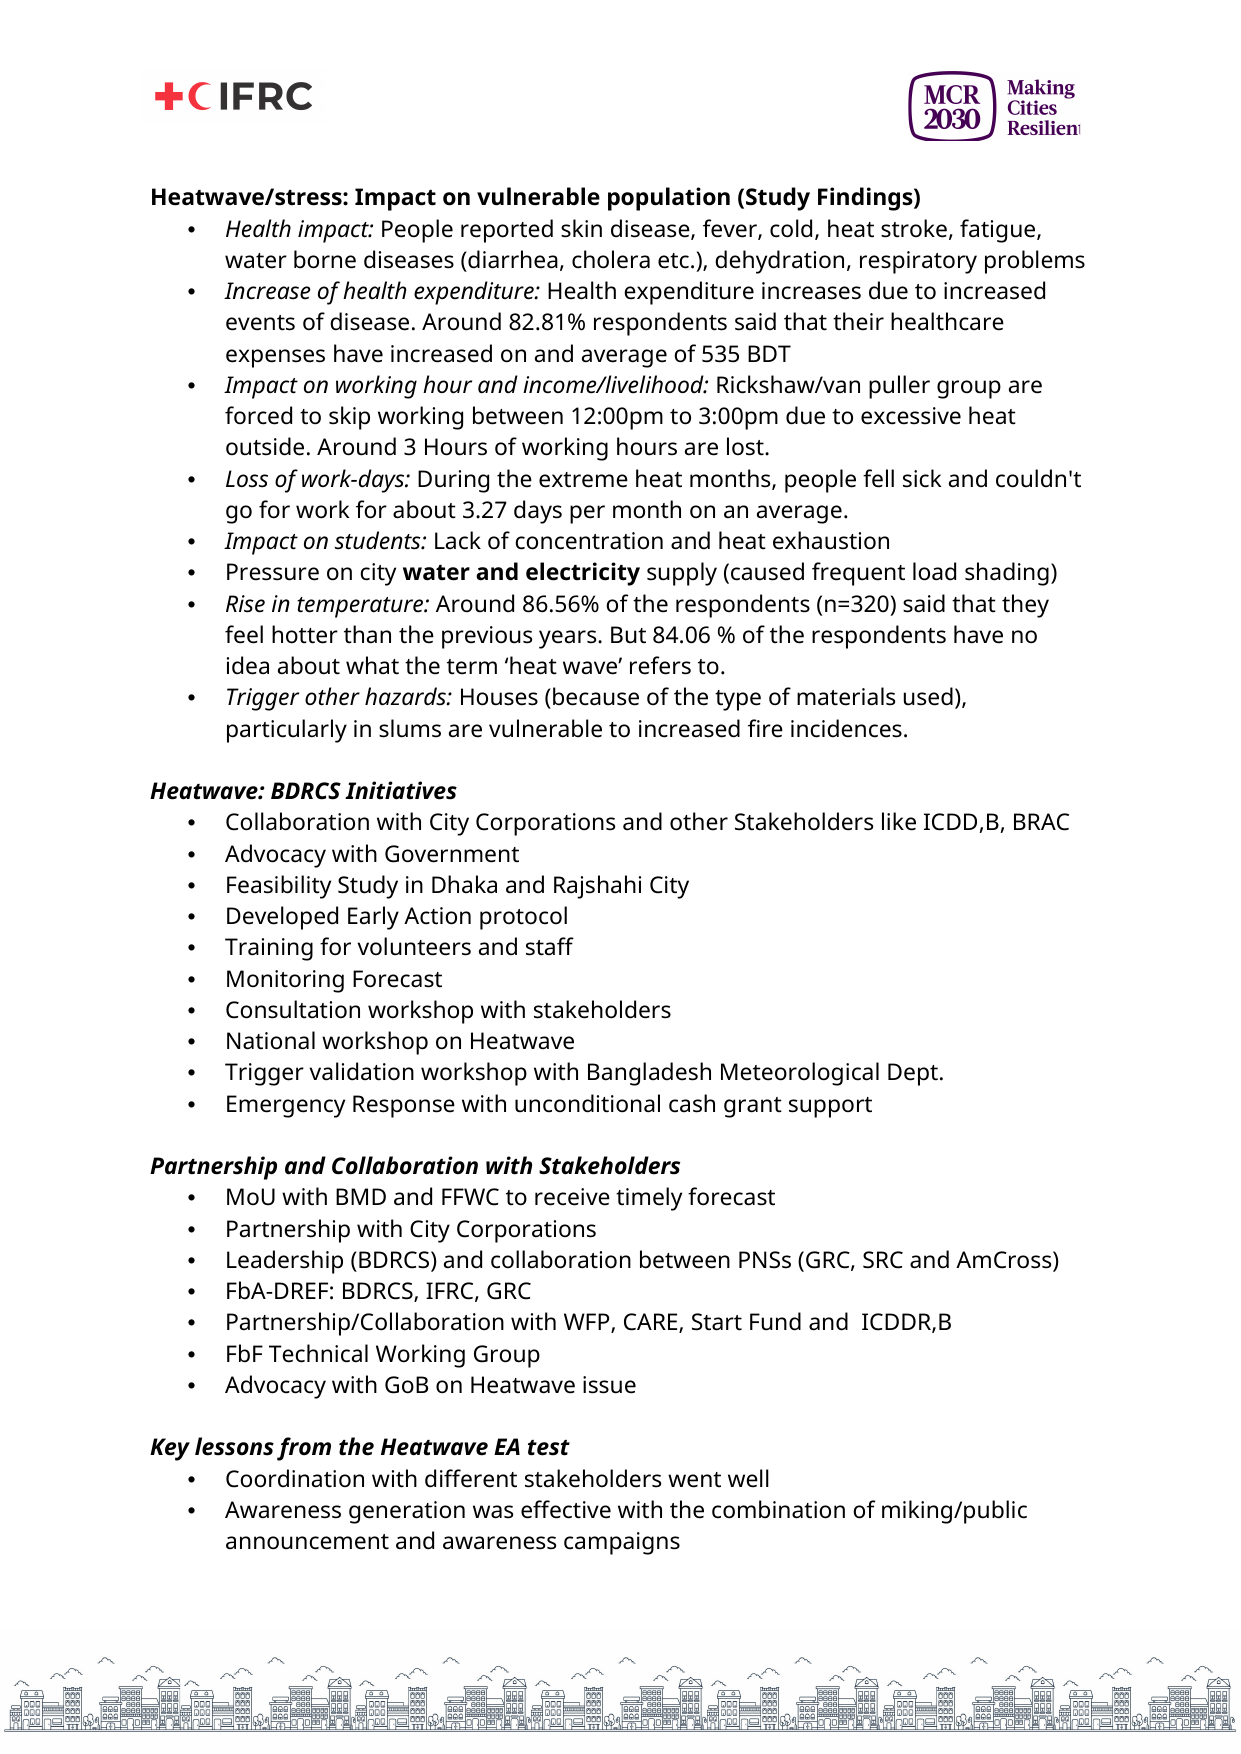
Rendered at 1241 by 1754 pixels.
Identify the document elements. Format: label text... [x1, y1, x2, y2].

list National workshop on Heatwave [187, 1025, 1090, 1056]
list FbF Technical Working Group [187, 1337, 1090, 1369]
list Loss of work-days: During the extreme heat months, people fell sick and couldn't go for work for about 3.27 days per month on an average. [187, 462, 1090, 525]
text Heatwave: BDRCS Initiatives [150, 775, 1090, 806]
list Developed Early Action protocol [187, 900, 1090, 931]
picture [908, 71, 1080, 141]
list Partnership with City Corporations [187, 1212, 1090, 1244]
picture [134, 61, 332, 128]
list Consultation workshop with stakeholders [187, 994, 1090, 1025]
text Partnership and Collaboration with Stakeholders [150, 1150, 1090, 1181]
list Emergency Response with unconditional cash grant support [187, 1087, 1090, 1119]
list Health impact: People reported skin disease, fever, cold, heat stroke, fatigue, water borne diseases (diarrhea, cholera etc.), dehydration, respiratory problems [187, 212, 1090, 275]
list Leadership (BDRCS) and collaboration between PNSs (GRC, SRC and AmCross) [187, 1244, 1090, 1275]
list Trigger validation workshop with Bangladesh Meteorological Dept. [187, 1056, 1090, 1087]
list Monitoring Forecast [187, 962, 1090, 994]
text Key lessons from the Heatwave EA test [150, 1431, 1090, 1462]
picture [0, 1628, 1240, 1751]
list Pressure on city water and electricity supply (caused frequent load shading) [187, 556, 1090, 587]
list Partnership/Collaboration with WFP, CARE, Start Fund and ICDDR,B [187, 1306, 1090, 1337]
list Collaboration with City Corporations and other Stakeholders like ICDD,B, BRAC [187, 806, 1090, 837]
list Trigger other hazards: Houses (because of the type of materials used), particularly in slums are vulnerable to increased fire incidences. [187, 681, 1090, 744]
list MoU with BMD and FFWC to receive timely forecast [187, 1181, 1090, 1212]
list Impact on working hour and income/livelihood: Rickshaw/van puller group are forced to skip working between 12:00pm to 3:00pm due to excessive heat outside. Around 3 Hours of working hours are lost. [187, 369, 1090, 462]
list Training for volunteers and staff [187, 931, 1090, 962]
list Coordination with different stakeholders went well [187, 1462, 1090, 1494]
list Advocacy with Government [187, 837, 1090, 869]
text Heatwave/stress: Impact on vulnerable population (Study Findings) [150, 181, 1090, 212]
list Impact on students: Lack of concentration and heat exhaustion [187, 525, 1090, 556]
list Increase of health expenditure: Health expenditure increases due to increased events of disease. Around 82.81% respondents said that their healthcare expenses have increased on and average of 535 BDT [187, 275, 1090, 369]
list Awareness generation was effective with the combination of miking/public announcement and awareness campaigns [187, 1494, 1090, 1556]
list FbA-DREF: BDRCS, IFRC, GRC [187, 1275, 1090, 1306]
list Rise in temperature: Around 86.56% of the respondents (n=320) said that they feel hotter than the previous years. But 84.06 % of the respondents have no idea about what the term ‘heat wave’ refers to. [187, 587, 1090, 681]
list Feasibility Study in Dhaka and Rajshahi City [187, 869, 1090, 900]
list Advocacy with GoB on Heatwave issue [187, 1369, 1090, 1400]
